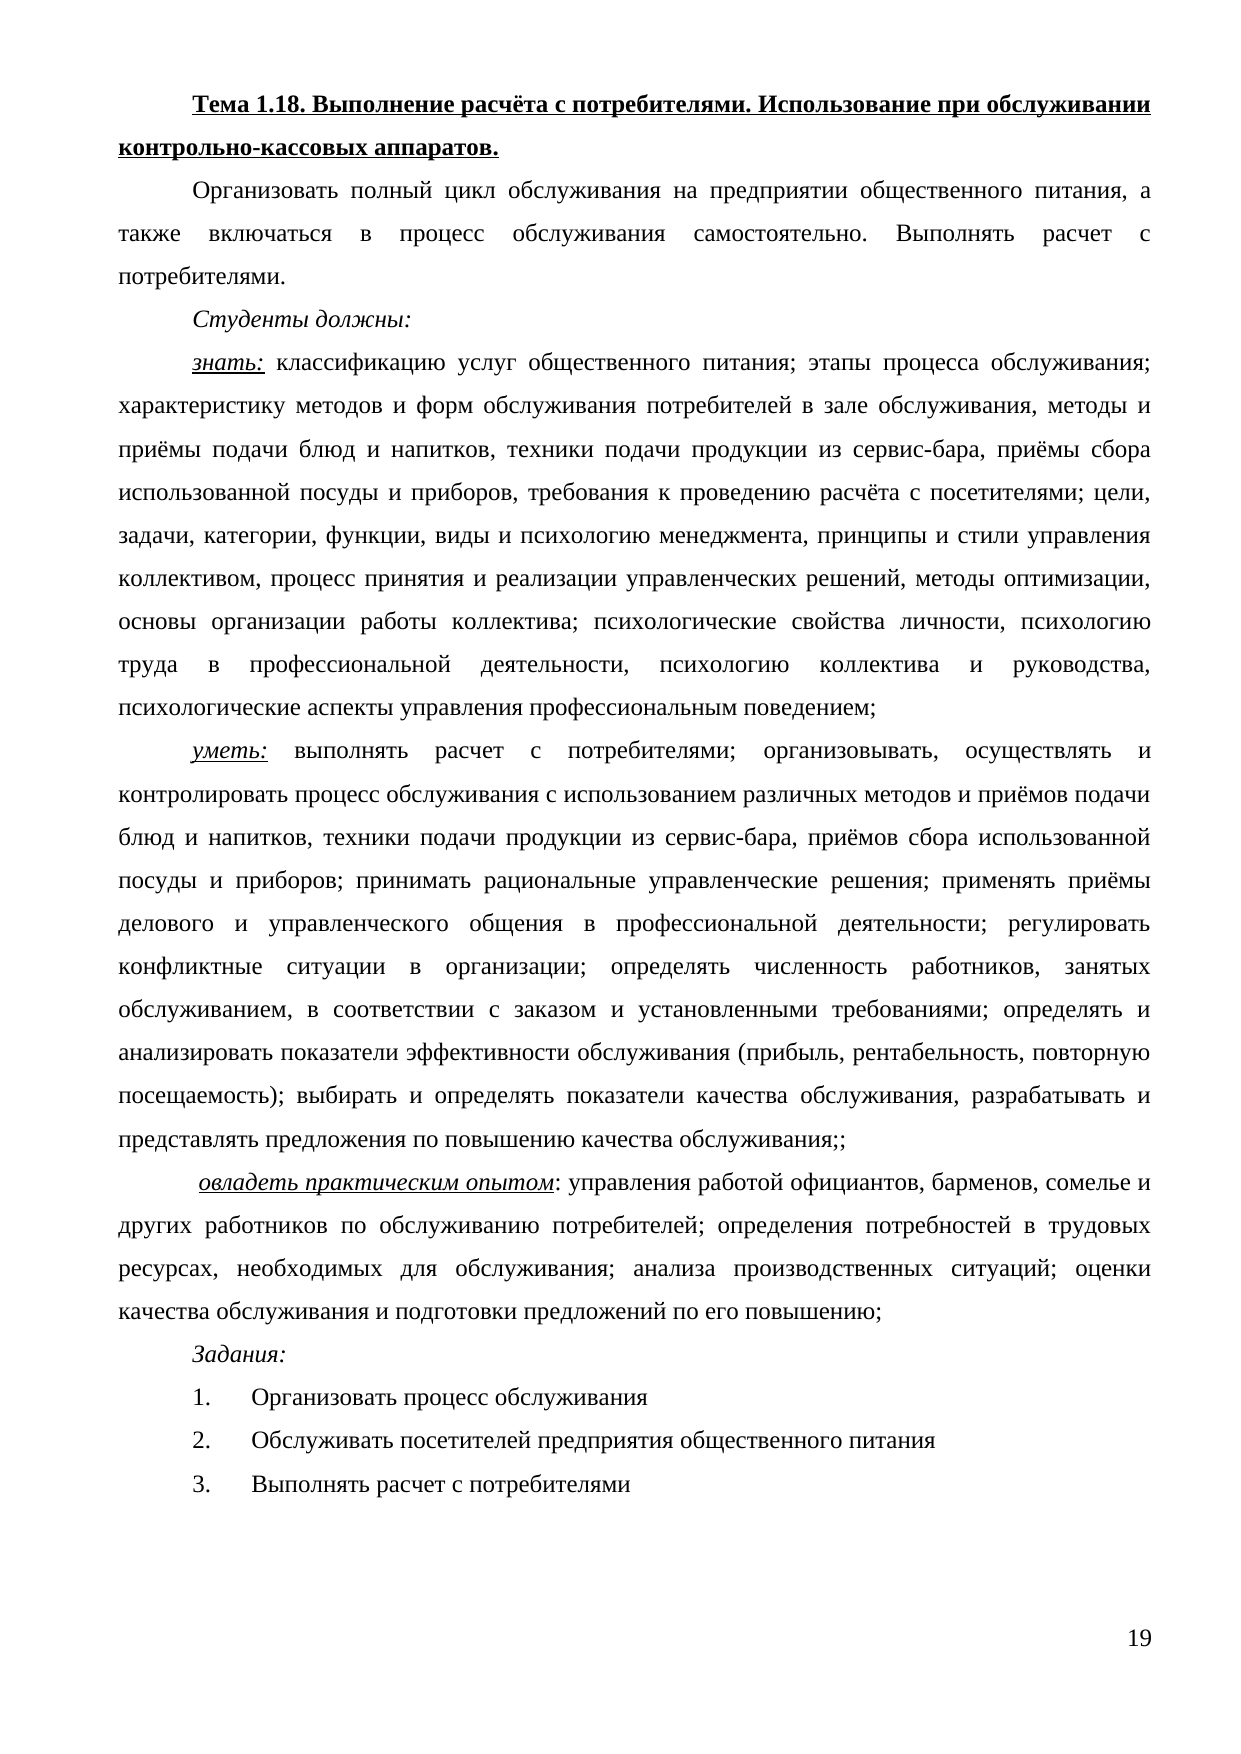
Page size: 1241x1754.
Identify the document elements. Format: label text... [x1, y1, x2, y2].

text Организовать полный цикл обслуживания на предприятии общественного питания, а также включаться в процесс обслуживания самостоятельно. Выполнять расчет с потребителями. [118, 175, 1152, 290]
text Студенты должны: [118, 304, 1152, 333]
list Обслуживать посетителей предприятия общественного питания [118, 1426, 1152, 1454]
text овладеть практическим опытом: управления работой официантов, барменов, сомелье и других работников по обслуживанию потребителей; определения потребностей в трудовых ресурсах, необходимых для обслуживания; анализа производственных ситуаций; оценки качества обслуживания и подготовки предложений по его повышению; [118, 1167, 1152, 1325]
text Тема 1.18. Выполнение расчёта с потребителями. Использование при обслуживании контрольно-кассовых аппаратов. [118, 89, 1152, 161]
text знать: классификацию услуг общественного питания; этапы процесса обслуживания; характеристику методов и форм обслуживания потребителей в зале обслуживания, методы и приёмы подачи блюд и напитков, техники подачи продукции из сервис-бара, приёмы сбора использованной посуды и приборов, требования к проведению расчёта с посетителями; цели, задачи, категории, функции, виды и психологию менеджмента, принципы и стили управления коллективом, процесс принятия и реализации управленческих решений, методы оптимизации, основы организации работы коллектива; психологические свойства личности, психологию труда в профессиональной деятельности, психологию коллектива и руководства, психологические аспекты управления профессиональным поведением; [118, 347, 1152, 721]
list Выполнять расчет с потребителями [118, 1469, 1152, 1497]
text Задания: [118, 1339, 1152, 1368]
text уметь: выполнять расчет с потребителями; организовывать, осуществлять и контролировать процесс обслуживания с использованием различных методов и приёмов подачи блюд и напитков, техники подачи продукции из сервис-бара, приёмов сбора использованной посуды и приборов; принимать рациональные управленческие решения; применять приёмы делового и управленческого общения в профессиональной деятельности; регулировать конфликтные ситуации в организации; определять численность работников, занятых обслуживанием, в соответствии с заказом и установленными требованиями; определять и анализировать показатели эффективности обслуживания (прибыль, рентабельность, повторную посещаемость); выбирать и определять показатели качества обслуживания, разрабатывать и представлять предложения по повышению качества обслуживания;; [118, 736, 1152, 1152]
list Организовать процесс обслуживания [118, 1382, 1152, 1411]
